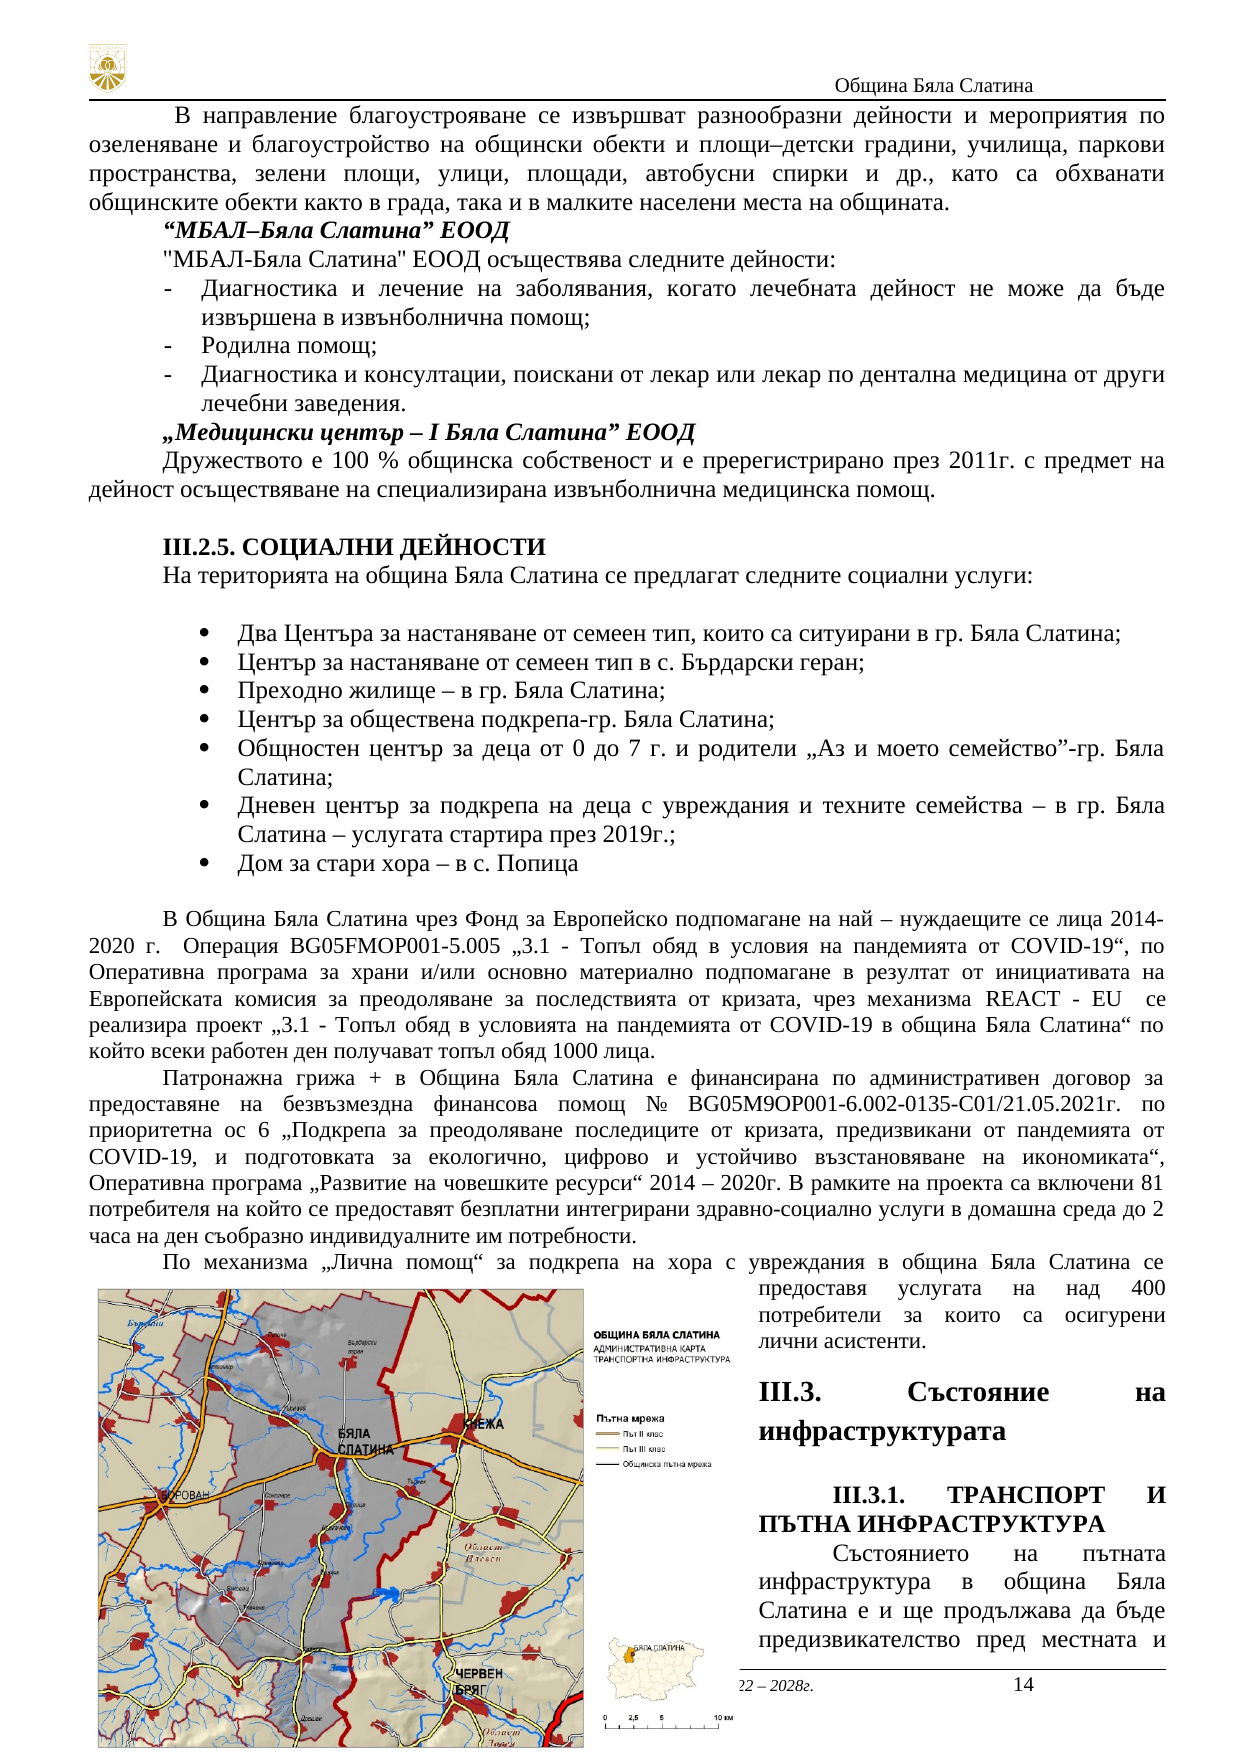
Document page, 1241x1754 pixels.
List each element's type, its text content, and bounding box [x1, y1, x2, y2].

list Център за настаняване от семеен тип в с. Бърдарски геран; [200, 647, 1166, 676]
list Дом за стари хора – в с. Попица [200, 848, 1166, 877]
list Център за обществена подкрепа-гр. Бяла Слатина; [200, 704, 1166, 733]
list Дневен център за подкрепа на деца с увреждания и техните семейства – в гр. Бяла Слатина – услугата стартира през 2019г.; [200, 791, 1166, 848]
text III.2.5. СОЦИАЛНИ ДЕЙНОСТИ [89, 532, 1166, 561]
text Дружеството е 100 % общинска собственост и е пререгистрирано през 2011г. с предмет на дейност осъществяване на специализирана извънболнична медицинска помощ. [89, 446, 1166, 503]
picture [88, 44, 127, 93]
text В направление благоустрояване се извършват разнообразни дейности и мероприятия по озеленяване и благоустройство на общински обекти и площи–детски градини, училища, паркови пространства, зелени площи, улици, площади, автобусни спирки и др., като са обхванати общинските обекти както в града, така и в малките населени места на общината. [89, 101, 1166, 216]
list Преходно жилище – в гр. Бяла Слатина; [200, 676, 1166, 704]
text На територията на община Бяла Слатина се предлагат следните социални услуги: [89, 561, 1166, 589]
text "МБАЛ-Бяла Слатина'' ЕООД осъществява следните дейности: [89, 244, 1166, 273]
text По механизма „Лична помощ“ за подкрепа на хора с увреждания в община Бяла Слатина се предоставя услугата на над 400 потребители за които са осигурени лични асистенти. [89, 1248, 1166, 1353]
text „Медицински център – I Бяла Слатина” ЕООД [89, 417, 1166, 446]
list Диагностика и консултации, поискани от лекар или лекар по дентална медицина от други лечебни заведения. [164, 359, 1166, 417]
list Два Центъра за настаняване от семеен тип, които са ситуирани в гр. Бяла Слатина; [200, 618, 1166, 647]
text III.3.1. ТРАНСПОРТ И ПЪТНА ИНФРАСТРУКТУРА [739, 1480, 1166, 1538]
text В Община Бяла Слатина чрез Фонд за Европейско подпомагане на най – нуждаещите се лица 2014-2020 г. Операция BG05FMOP001-5.005 „3.1 - Топъл обяд в условия на пандемията от COVID-19“, по Оперативна програма за храни и/или основно материално подпомагане в резултат от инициативата на Европейската комисия за преодоляване за последствията от кризата, чрез механизма REACT - EU се реализира проект „3.1 - Топъл обяд в условията на пандемията от COVID-19 в община Бяла Слатина“ по който всеки работен ден получават топъл обяд 1000 лица. [89, 906, 1166, 1064]
list Общностен център за деца от 0 до 7 г. и родители „Аз и моето семейство”-гр. Бяла Слатина; [200, 733, 1166, 791]
subtitle III.3. Състояние на инфраструктурата [739, 1374, 1166, 1446]
list Диагностика и лечение на заболявания, когато лечебната дейност не може да бъде извършена в извънболнична помощ; [164, 273, 1166, 331]
picture [73, 1280, 739, 1753]
text “МБАЛ–Бяла Слатина” ЕООД [89, 216, 1166, 244]
list Родилна помощ; [164, 331, 1166, 359]
text Патронажна грижа + в Община Бяла Слатина е финансирана по административен договор за предоставяне на безвъзмездна финансова помощ № BG05M9OP001-6.002-0135-С01/21.05.2021г. по приоритетна ос 6 „Подкрепа за преодоляване последиците от кризата, предизвикани от пандемията от COVID-19, и подготовката за екологично, цифрово и устойчиво възстановяване на икономиката“, Оперативна програма „Развитие на човешките ресурси“ 2014 – 2020г. В рамките на проекта са включени 81 потребителя на който се предоставят безплатни интегрирани здравно-социално услуги в домашна среда до 2 часа на ден съобразно индивидуалните им потребности. [89, 1064, 1166, 1248]
